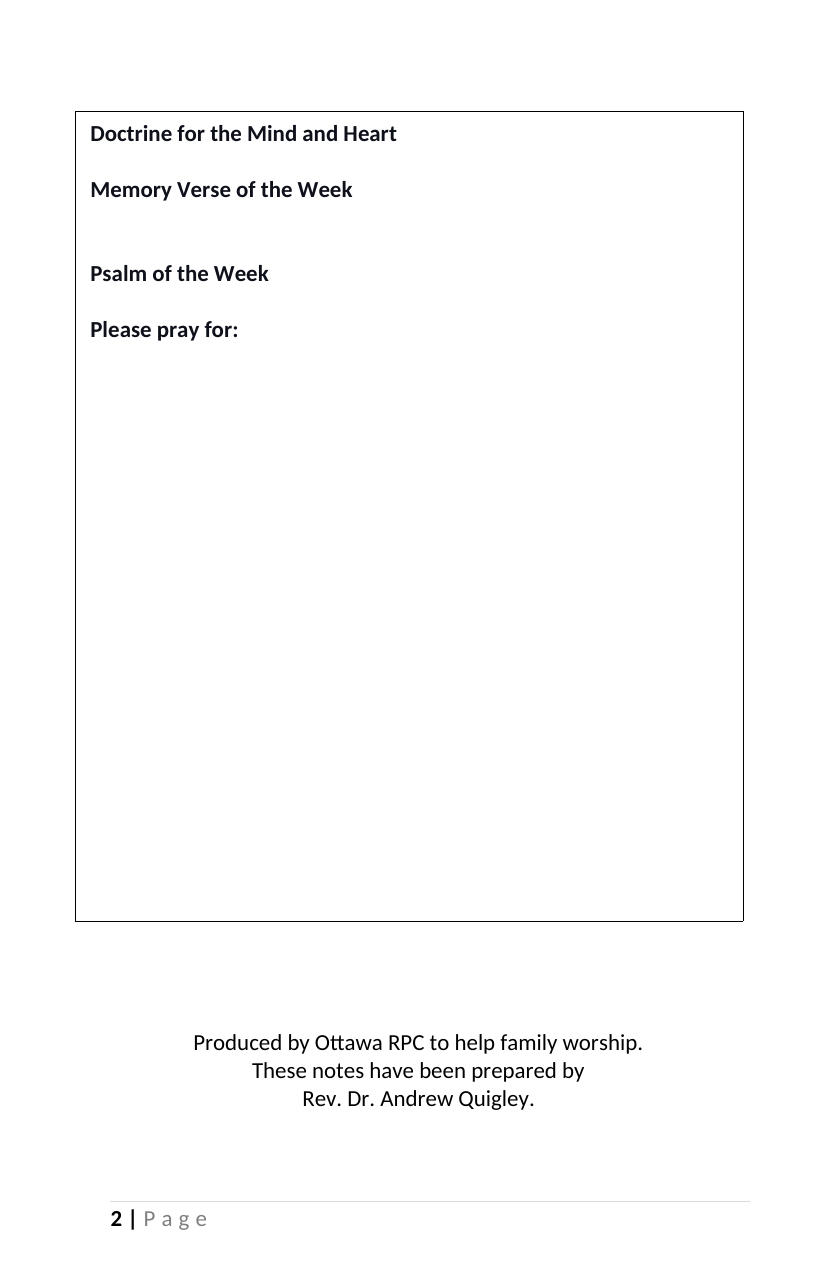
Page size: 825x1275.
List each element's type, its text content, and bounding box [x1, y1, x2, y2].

text Rev. Dr. Andrew Quigley. [75, 1084, 762, 1112]
text These notes have been prepared by [75, 1056, 762, 1084]
text Produced by Ottawa RPC to help family worship. [75, 1028, 762, 1056]
